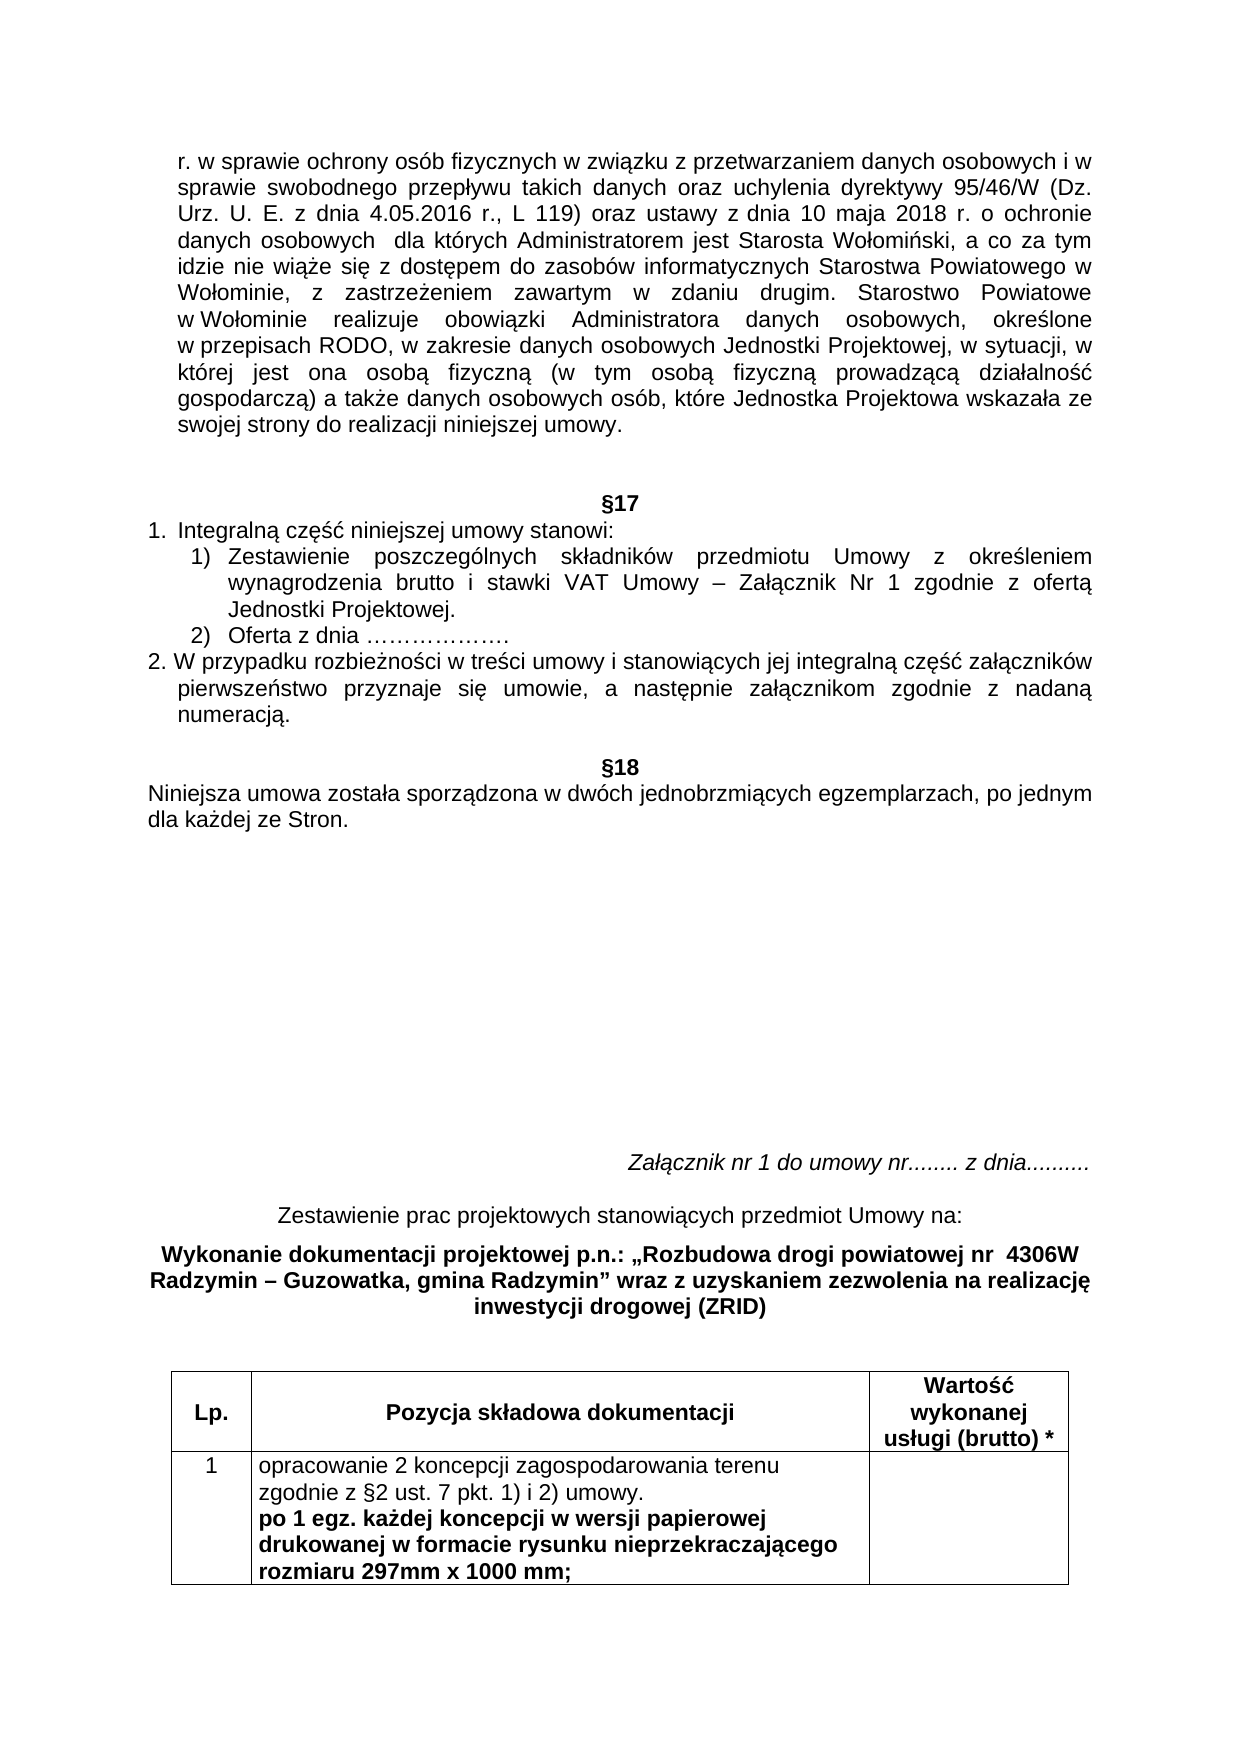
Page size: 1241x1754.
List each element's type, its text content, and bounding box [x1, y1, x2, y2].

table_header Pozycja składowa dokumentacji [252, 1372, 869, 1451]
table_cell 1 [172, 1452, 251, 1584]
table_header Wartość wykonanej usługi (brutto) * [870, 1372, 1068, 1451]
text Zestawienie prac projektowych stanowiących przedmiot Umowy na: [148, 1202, 1093, 1228]
text Załącznik nr 1 do umowy nr........ z dnia.......... [148, 1149, 1093, 1175]
list Oferta z dnia ………………. [190, 622, 1093, 648]
list Zestawienie poszczególnych składników przedmiotu Umowy z określeniem wynagrodzenia brutto i stawki VAT Umowy – Załącznik Nr 1 zgodnie z ofertą Jednostki Projektowej. [190, 543, 1093, 622]
table_header Lp. [172, 1372, 251, 1451]
text Niniejsza umowa została sporządzona w dwóch jednobrzmiących egzemplarzach, po jednym dla każdej ze Stron. [148, 780, 1093, 833]
table_cell opracowanie 2 koncepcji zagospodarowania terenu zgodnie z §2 ust. 7 pkt. 1) i 2) umowy. po 1 egz. każdej koncepcji w wersji papierowej drukowanej w formacie rysunku nieprzekraczającego rozmiaru 297mm x 1000 mm; [252, 1452, 869, 1584]
text Wykonanie dokumentacji projektowej p.n.: „Rozbudowa drogi powiatowej nr 4306W Radzymin – Guzowatka, gmina Radzymin” wraz z uzyskaniem zezwolenia na realizację inwestycji drogowej (ZRID) [148, 1241, 1093, 1320]
table_cell [870, 1452, 1068, 1584]
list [148, 148, 1093, 437]
text §17 [148, 490, 1093, 517]
text 2. W przypadku rozbieżności w treści umowy i stanowiących jej integralną część załączników pierwszeństwo przyznaje się umowie, a następnie załącznikom zgodnie z nadaną numeracją. [148, 648, 1093, 727]
text §18 [148, 754, 1093, 780]
list Integralną część niniejszej umowy stanowi: [148, 517, 1093, 543]
